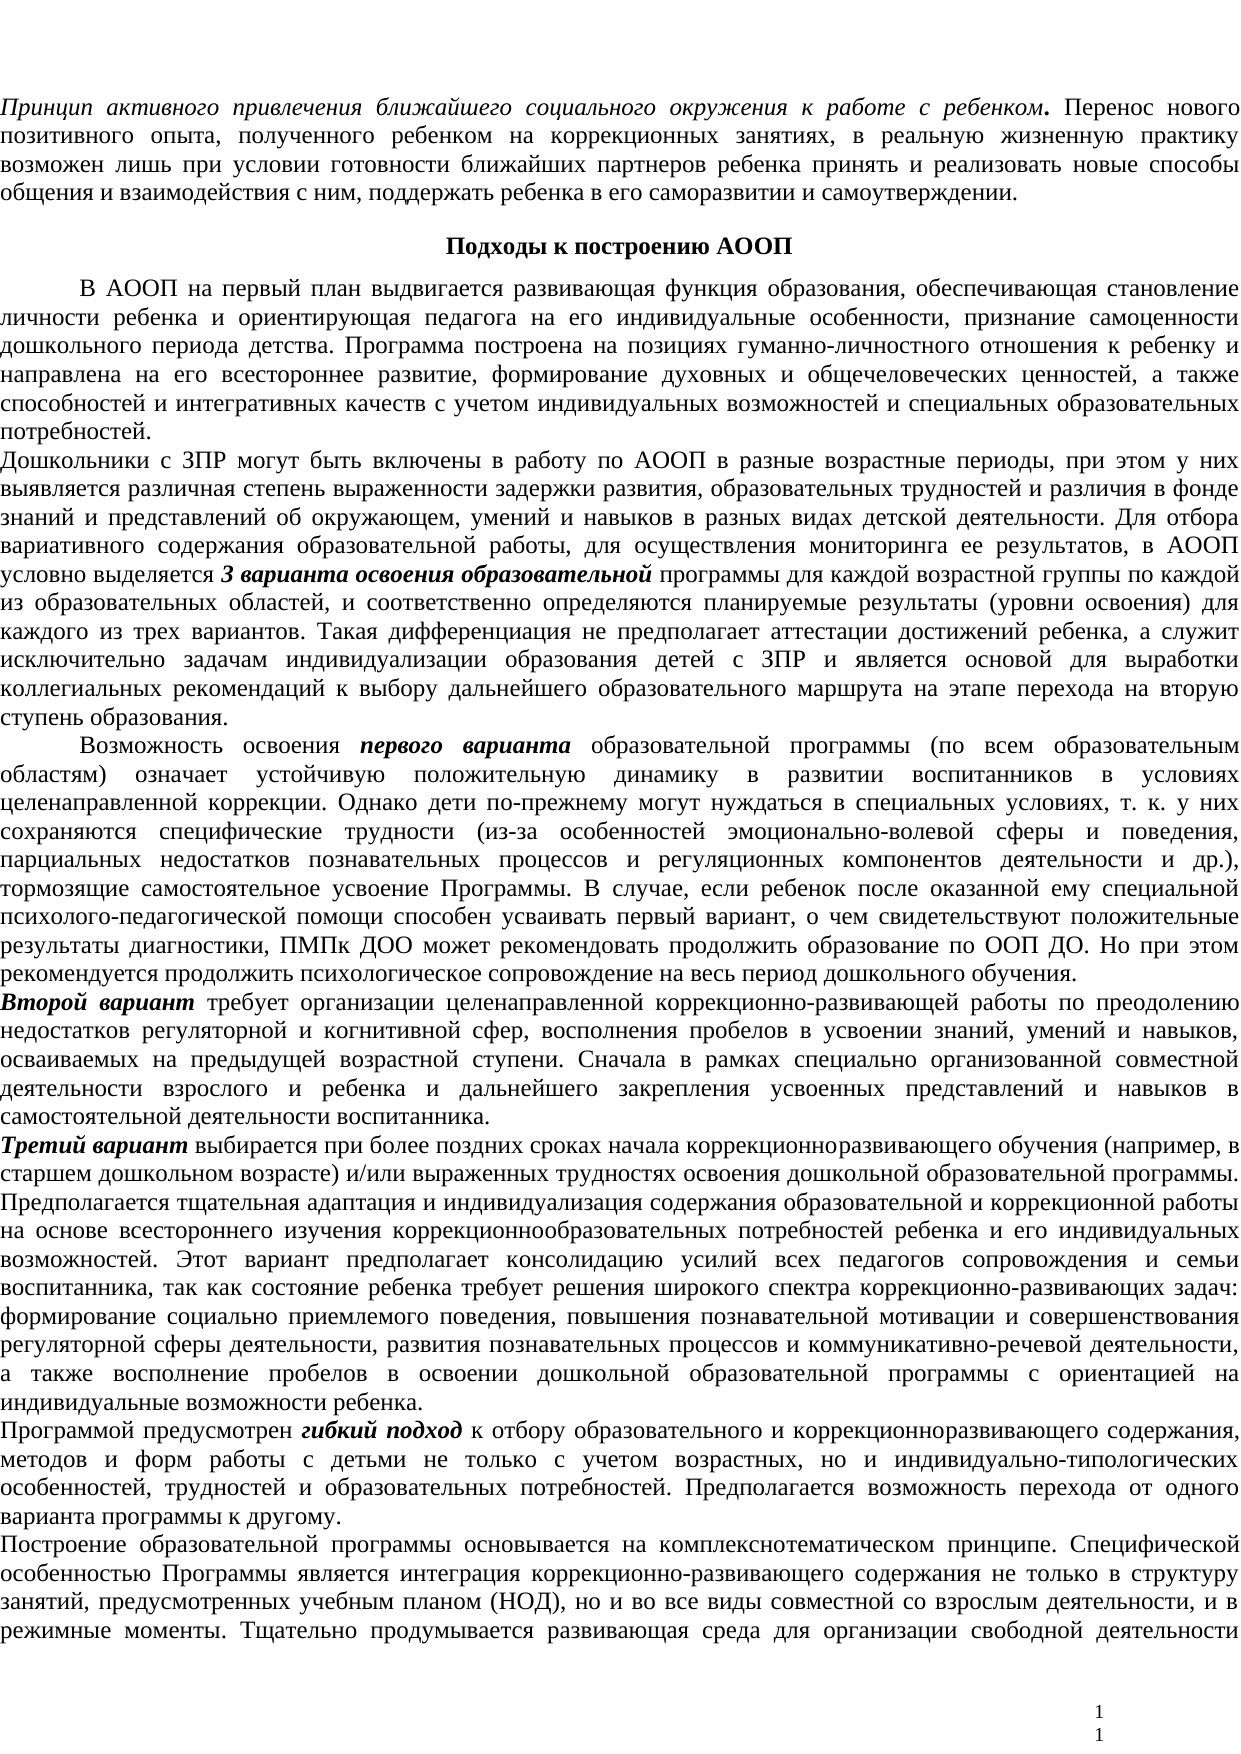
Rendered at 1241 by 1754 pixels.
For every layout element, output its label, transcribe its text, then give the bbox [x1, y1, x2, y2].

text Второй вариант требует организации целенаправленной коррекционно-развивающей работы по преодолению недостатков регуляторной и когнитивной сфер, восполнения пробелов в усвоении знаний, умений и навыков, осваиваемых на предыдущей возрастной ступени. Сначала в рамках специально организованной совместной деятельности взрослого и ребенка и дальнейшего закрепления усвоенных представлений и навыков в самостоятельной деятельности воспитанника. [0, 988, 1240, 1130]
text Подходы к построению АООП [0, 234, 1238, 259]
text Программой предусмотрен гибкий подход к отбору образовательного и коррекционноразвивающего содержания, методов и форм работы с детьми не только с учетом возрастных, но и индивидуально-типологических особенностей, трудностей и образовательных потребностей. Предполагается возможность перехода от одного варианта программы к другому. [0, 1416, 1240, 1530]
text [0, 1530, 1240, 1644]
text Возможность освоения первого варианта образовательной программы (по всем образовательным областям) означает устойчивую положительную динамику в развитии воспитанников в условиях целенаправленной коррекции. Однако дети по-прежнему могут нуждаться в специальных условиях, т. к. у них сохраняются специфические трудности (из-за особенностей эмоционально-волевой сферы и поведения, парциальных недостатков познавательных процессов и регуляционных компонентов деятельности и др.), тормозящие самостоятельное усвоение Программы. В случае, если ребенок после оказанной ему специальной психолого-педагогической помощи способен усваивать первый вариант, о чем свидетельствуют положительные результаты диагностики, ПМПк ДОО может рекомендовать продолжить образование по ООП ДО. Но при этом рекомендуется продолжить психологическое сопровождение на весь период дошкольного обучения. [0, 731, 1240, 988]
text Принцип активного привлечения ближайшего социального окружения к работе с ребенком. Перенос нового позитивного опыта, полученного ребенком на коррекционных занятиях, в реальную жизненную практику возможен лишь при условии готовности ближайших партнеров ребенка принять и реализовать новые способы общения и взаимодействия с ним, поддержать ребенка в его саморазвитии и самоутверждении. [0, 92, 1240, 207]
text Дошкольники с ЗПР могут быть включены в работу по АООП в разные возрастные периоды, при этом у них выявляется различная степень выраженности задержки развития, образовательных трудностей и различия в фонде знаний и представлений об окружающем, умений и навыков в разных видах детской деятельности. Для отбора вариативного содержания образовательной работы, для осуществления мониторинга ее результатов, в АООП условно выделяется 3 варианта освоения образовательной программы для каждой возрастной группы по каждой из образовательных областей, и соответственно определяются планируемые результаты (уровни освоения) для каждого из трех вариантов. Такая дифференциация не предполагает аттестации достижений ребенка, а служит исключительно задачам индивидуализации образования детей с ЗПР и является основой для выработки коллегиальных рекомендаций к выбору дальнейшего образовательного маршрута на этапе перехода на вторую ступень образования. [0, 445, 1240, 731]
text Третий вариант выбирается при более поздних сроках начала коррекционноразвивающего обучения (например, в старшем дошкольном возрасте) и/или выраженных трудностях освоения дошкольной образовательной программы. Предполагается тщательная адаптация и индивидуализация содержания образовательной и коррекционной работы на основе всестороннего изучения коррекционнообразовательных потребностей ребенка и его индивидуальных возможностей. Этот вариант предполагает консолидацию усилий всех педагогов сопровождения и семьи воспитанника, так как состояние ребенка требует решения широкого спектра коррекционно-развивающих задач: формирование социально приемлемого поведения, повышения познавательной мотивации и совершенствования регуляторной сферы деятельности, развития познавательных процессов и коммуникативно-речевой деятельности, а также восполнение пробелов в освоении дошкольной образовательной программы с ориентацией на индивидуальные возможности ребенка. [0, 1130, 1240, 1416]
text В АООП на первый план выдвигается развивающая функция образования, обеспечивающая становление личности ребенка и ориентирующая педагога на его индивидуальные особенности, признание самоценности дошкольного периода детства. Программа построена на позициях гуманно-личностного отношения к ребенку и направлена на его всестороннее развитие, формирование духовных и общечеловеческих ценностей, а также способностей и интегративных качеств с учетом индивидуальных возможностей и специальных образовательных потребностей. [0, 274, 1240, 445]
